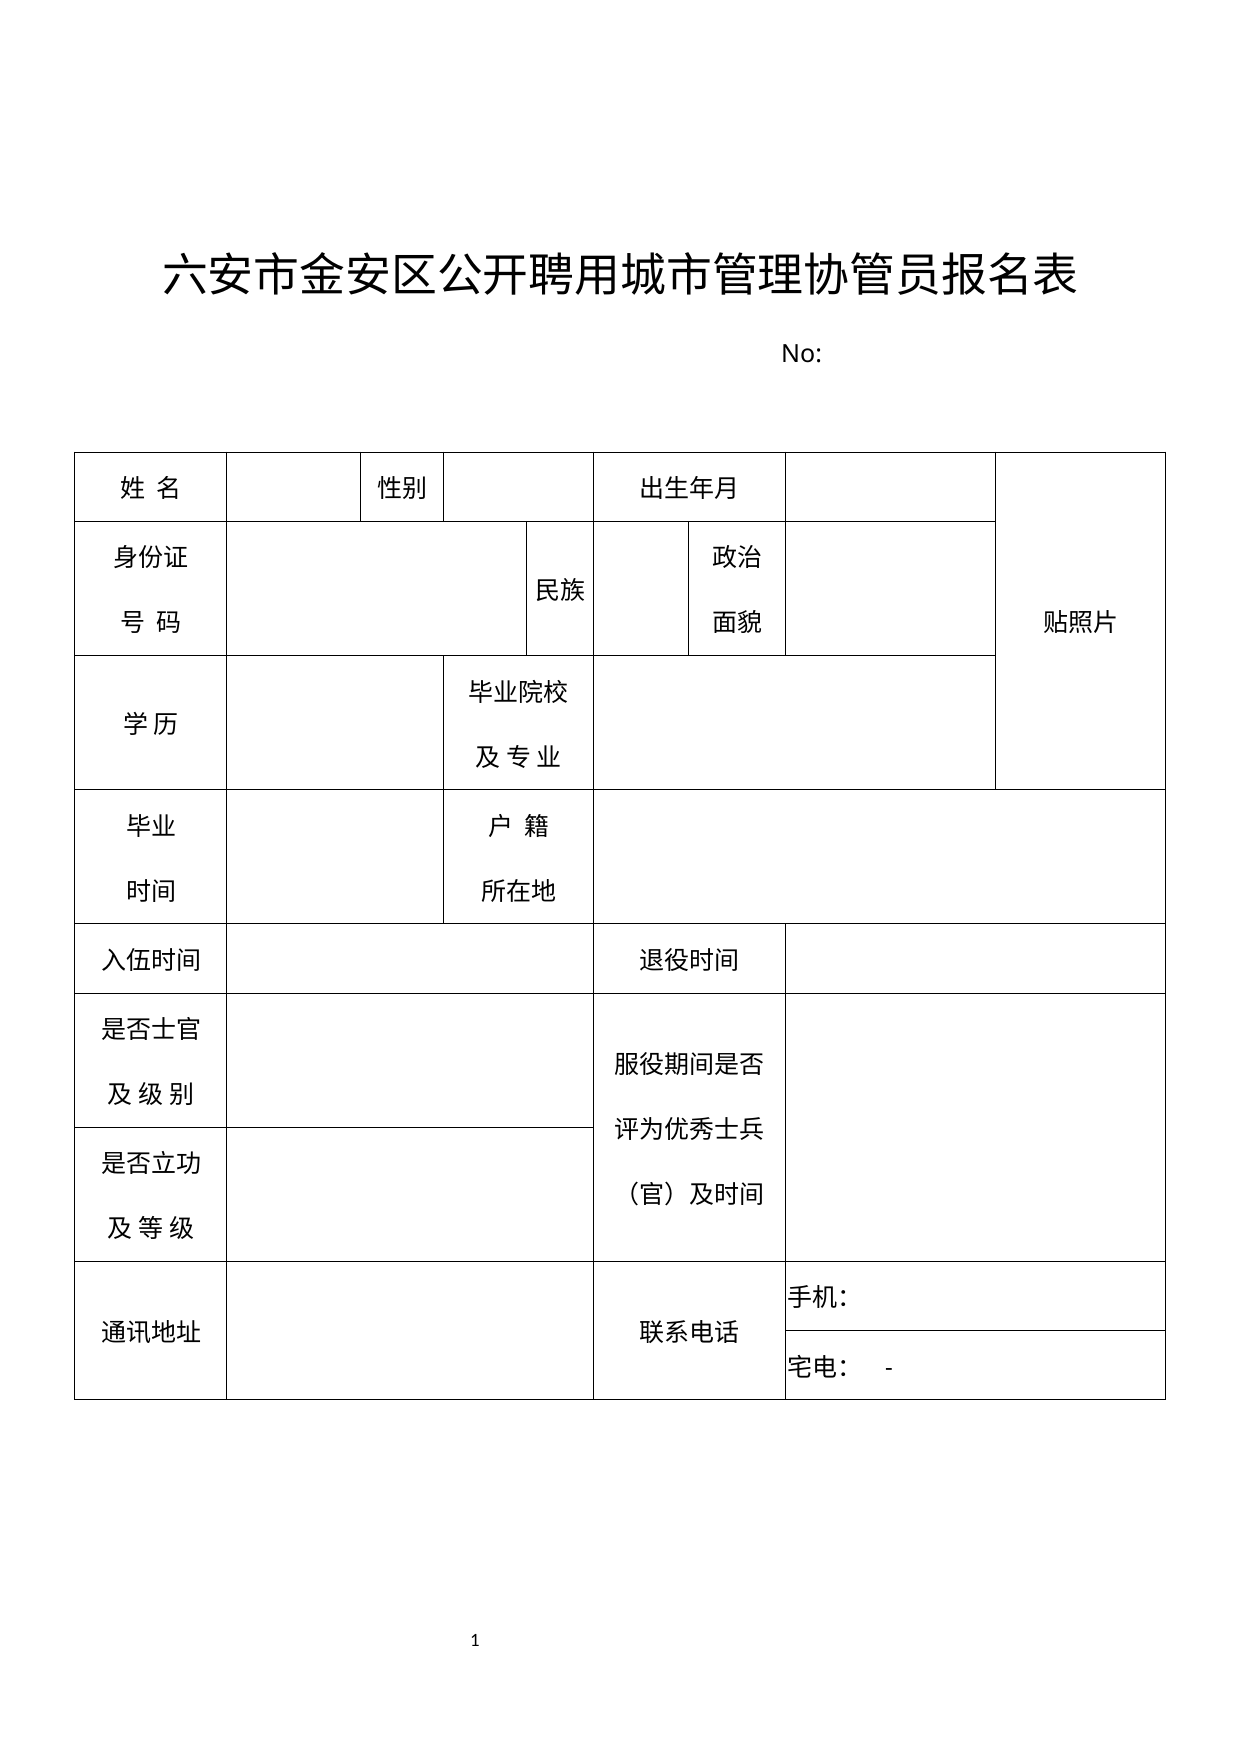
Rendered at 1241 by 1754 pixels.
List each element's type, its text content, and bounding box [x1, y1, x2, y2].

table_cell 姓 名 [75, 453, 226, 521]
table_header 六安市金安区公开聘用城市管理协管员报名表 No: [75, 221, 1165, 452]
table_cell 毕业院校 及 专 业 [444, 656, 593, 789]
table_cell 服役期间是否 评为优秀士兵 （官）及时间 [594, 994, 785, 1261]
table_cell [786, 994, 1165, 1261]
table_cell 性别 [361, 453, 443, 521]
table_cell [227, 924, 593, 992]
table_cell [786, 522, 995, 655]
table_cell 是否立功 及 等 级 [75, 1128, 226, 1261]
table_cell [786, 453, 995, 521]
table_cell 身份证 号 码 [75, 522, 226, 655]
table_cell 学 历 [75, 656, 226, 789]
table_cell 手机： [786, 1262, 1165, 1330]
table_cell [227, 994, 593, 1127]
table_cell [444, 453, 593, 521]
table_cell [594, 656, 995, 789]
table_cell [594, 790, 1165, 923]
table_cell 出生年月 [594, 453, 785, 521]
table_cell 贴照片 [996, 453, 1165, 789]
table_cell [786, 924, 1165, 992]
table_cell 宅电： - [786, 1331, 1165, 1399]
table_cell [227, 656, 443, 789]
table_cell 户 籍 所在地 [444, 790, 593, 923]
table_cell 通讯地址 [75, 1262, 226, 1399]
table_cell 毕业 时间 [75, 790, 226, 923]
table_cell 退役时间 [594, 924, 785, 992]
table_cell 政治 面貌 [689, 522, 785, 655]
table_cell [227, 453, 360, 521]
table_cell 是否士官 及 级 别 [75, 994, 226, 1127]
table_cell [227, 1262, 593, 1399]
table_cell [594, 522, 688, 655]
table_cell 民族 [527, 522, 593, 655]
table_cell [227, 790, 443, 923]
table_cell 联系电话 [594, 1262, 785, 1399]
table_cell [227, 522, 526, 655]
table_cell [227, 1128, 593, 1261]
table_cell 入伍时间 [75, 924, 226, 992]
